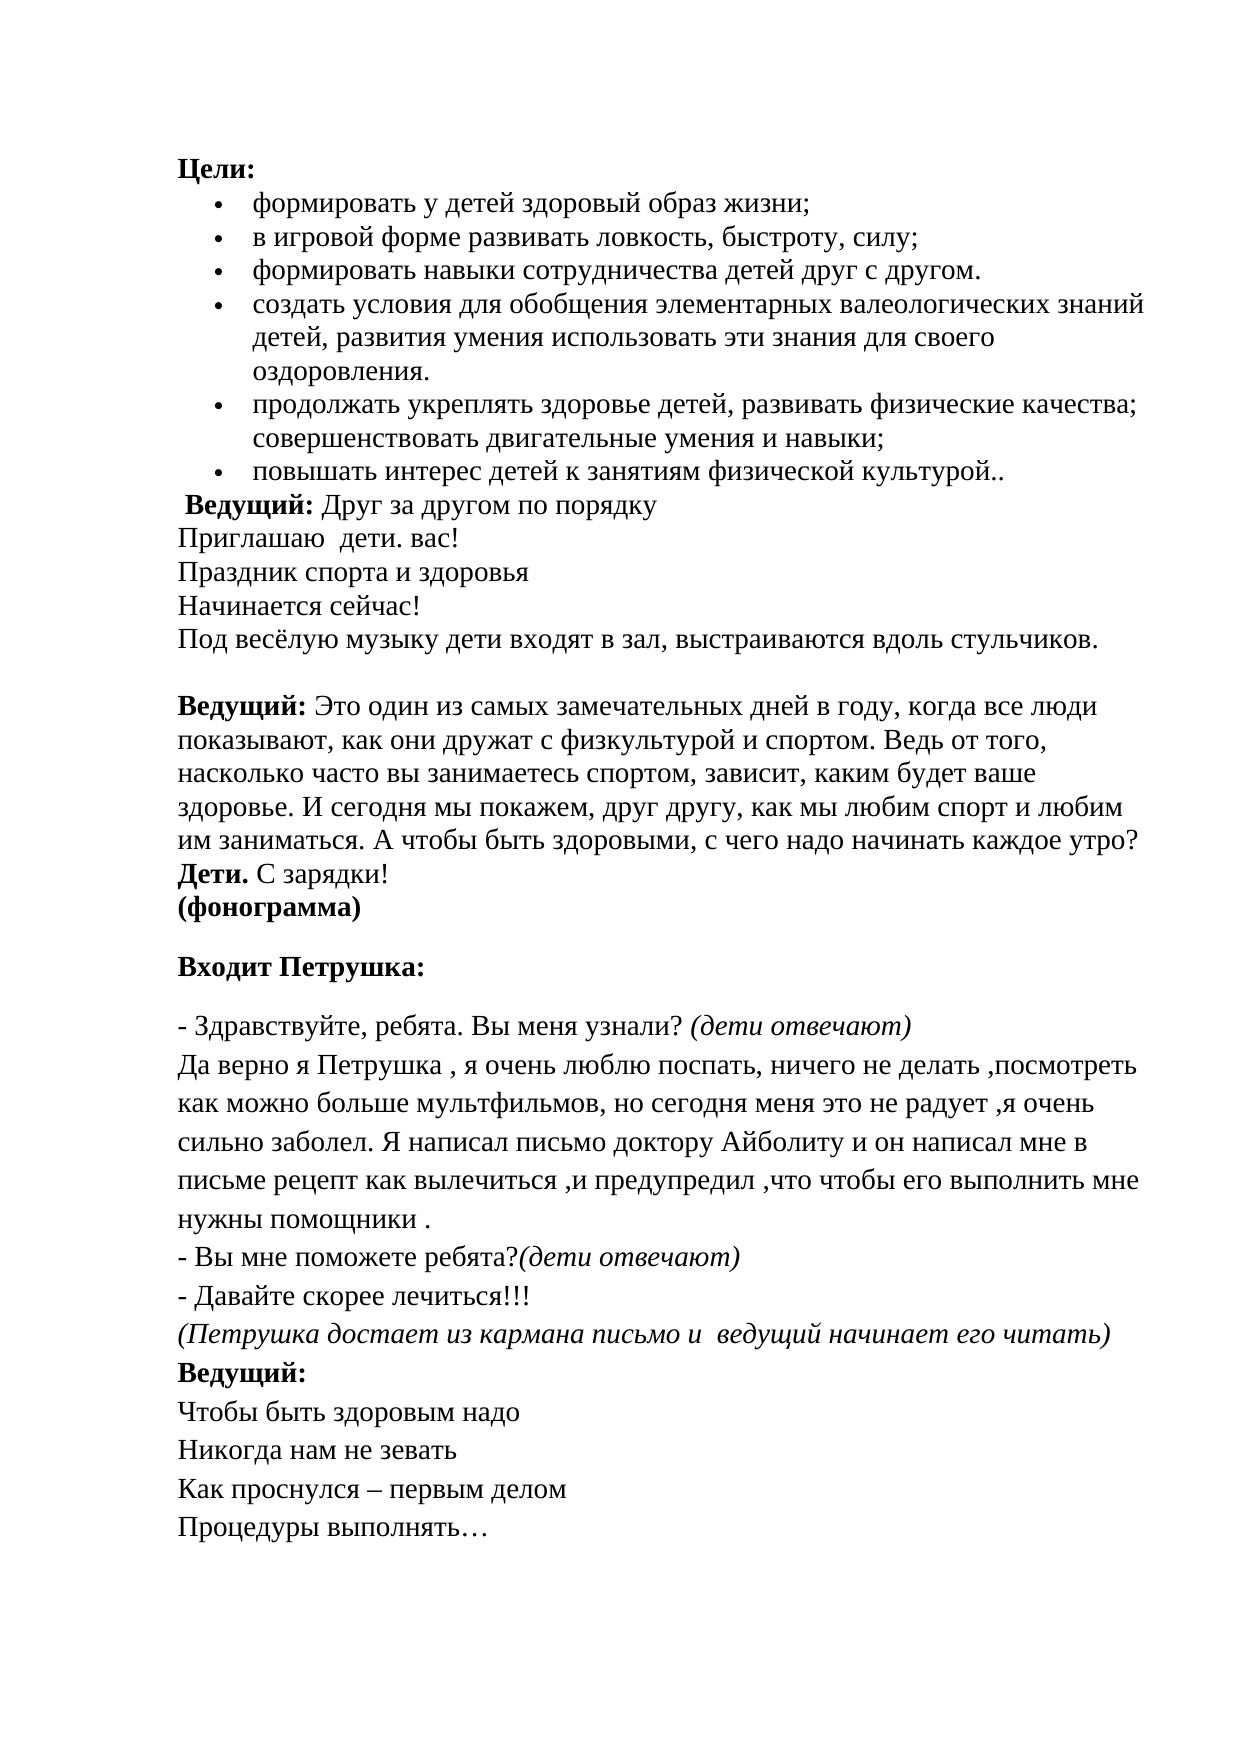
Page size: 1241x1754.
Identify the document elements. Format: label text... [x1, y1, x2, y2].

list формировать у детей здоровый образ жизни; [215, 185, 1152, 219]
text Приглашаю дети. вас! [177, 521, 1152, 554]
text (фонограмма) [177, 889, 1152, 923]
list создать условия для обобщения элементарных валеологических знаний детей, развития умения использовать эти знания для своего оздоровления. [215, 286, 1152, 386]
list повышать интерес детей к занятиям физической культурой.. [215, 453, 1152, 487]
text Начинается сейчас! [177, 588, 1152, 621]
text - Здравствуйте, ребята. Вы меня узнали? (дети отвечают) Да верно я Петрушка , я очень люблю поспать, ничего не делать ,посмотреть как можно больше мультфильмов, но сегодня меня это не радует ,я очень сильно заболел. Я написал письмо доктору Айболиту и он написал мне в письме рецепт как вылечиться ,и предупредил ,что чтобы его выполнить мне нужны помощники . - Вы мне поможете ребята?(дети отвечают) - Давайте скорее лечиться!!! (Петрушка достает из кармана письмо и ведущий начинает его читать) Ведущий: Чтобы быть здоровым надо Никогда нам не зевать Как проснулся – первым делом Процедуры выполнять… [177, 1008, 1152, 1614]
list в игровой форме развивать ловкость, быстроту, силу; [215, 219, 1152, 252]
list продолжать укреплять здоровье детей, развивать физические качества; совершенствовать двигательные умения и навыки; [215, 386, 1152, 453]
text Под весёлую музыку дети входят в зал, выстраиваются вдоль стульчиков. Ведущий: Это один из самых замечательных дней в году, когда все люди показывают, как они дружат с физкультурой и спортом. Ведь от того, насколько часто вы занимаетесь спортом, зависит, каким будет ваше здоровье. И сегодня мы покажем, друг другу, как мы любим спорт и любим им заниматься. А чтобы быть здоровыми, с чего надо начинать каждое утро? [177, 621, 1152, 856]
text Праздник спорта и здоровья [177, 554, 1152, 588]
text Входит Петрушка: [177, 949, 1152, 982]
text Ведущий: Друг за другом по порядку [177, 487, 1152, 521]
text Цели: [177, 152, 1152, 185]
text Дети. С зарядки! [177, 856, 1152, 889]
list формировать навыки сотрудничества детей друг с другом. [215, 252, 1152, 286]
